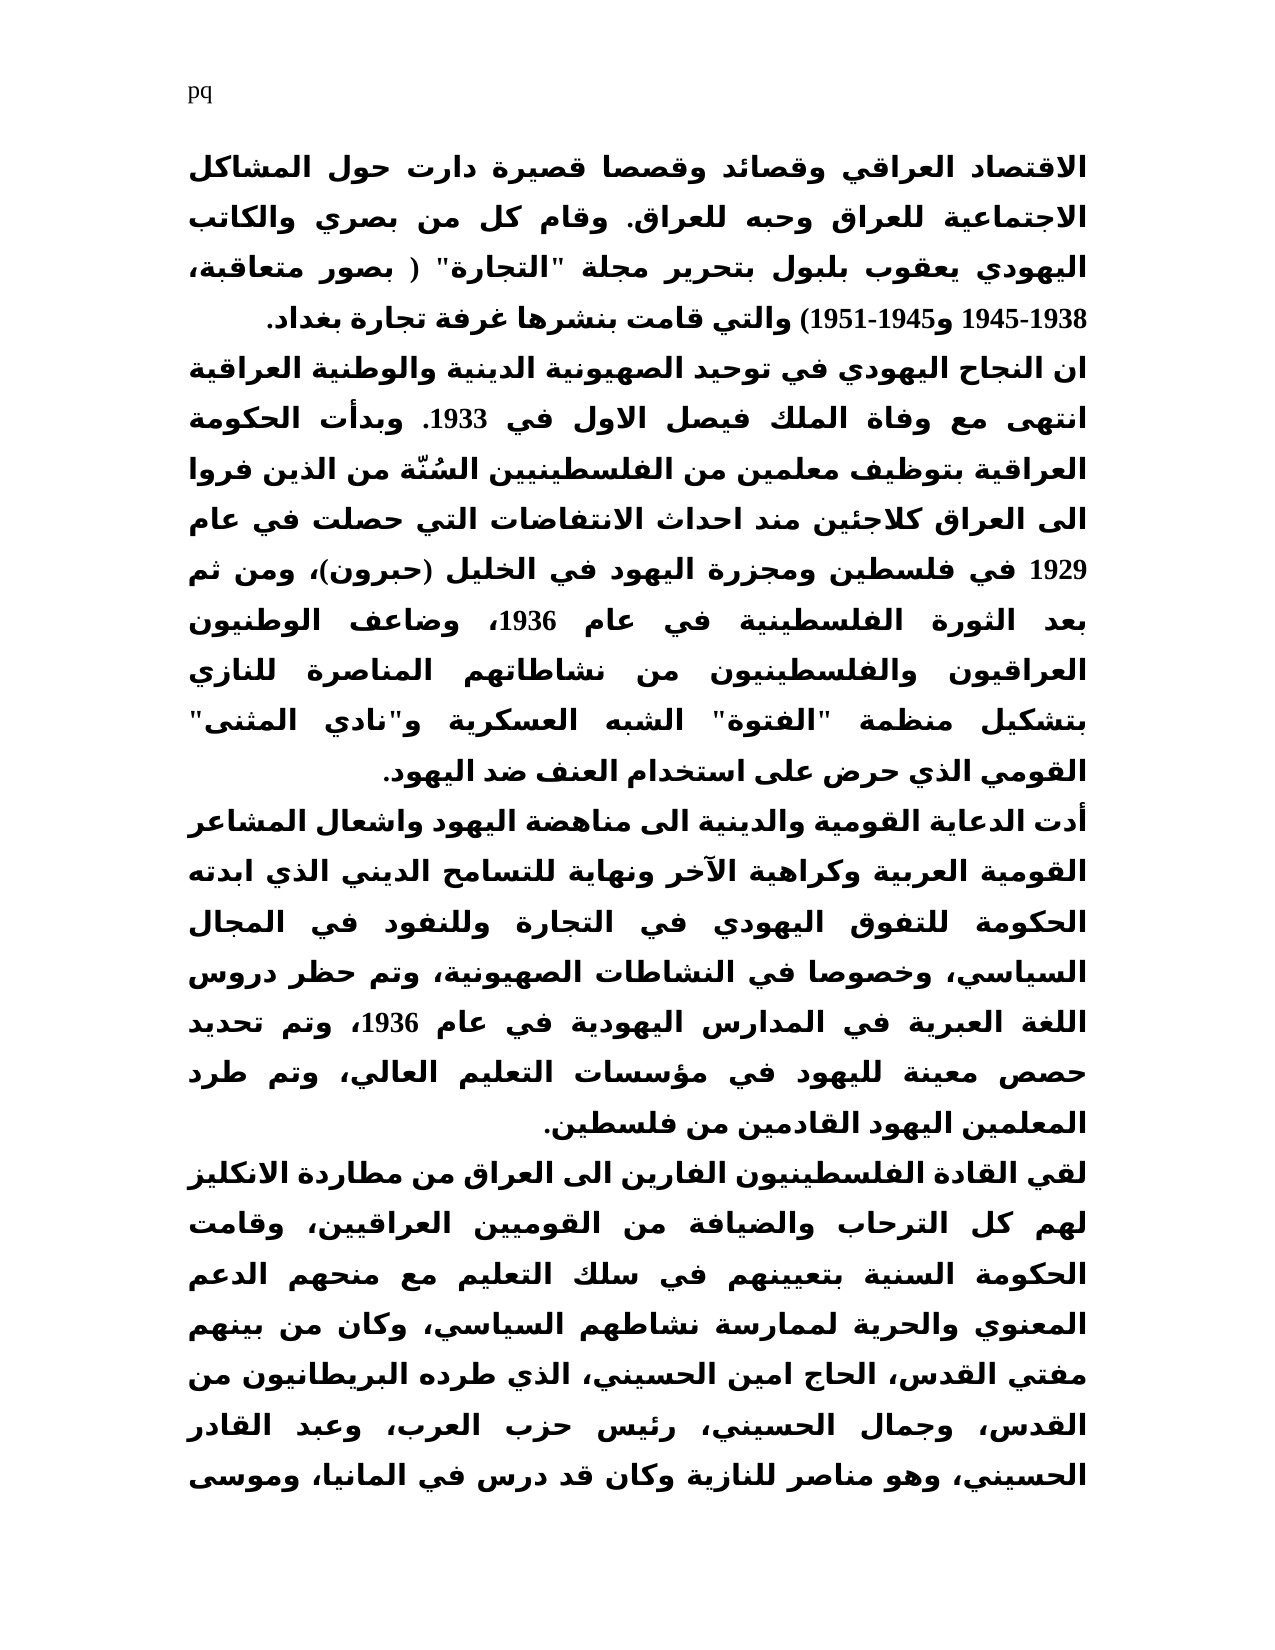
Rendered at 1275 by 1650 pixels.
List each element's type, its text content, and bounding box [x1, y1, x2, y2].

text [187, 1156, 1087, 1492]
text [187, 150, 1087, 334]
text ان النجاح اليهودي في توحيد الصهيونية الدينية والوطنية العراقية انتهى مع وفاة الملك فيصل الاول في 1933. وبدأت الحكومة العراقية بتوظيف معلمين من الفلسطينيين السُنّة من الذين فروا الى العراق كلاجئين مند احداث الانتفاضات التي حصلت في عام 1929 في فلسطين ومجزرة اليهود في الخليل (حبرون)، ومن ثم بعد الثورة الفلسطينية في عام 1936، وضاعف الوطنيون العراقيون والفلسطينيون من نشاطاتهم المناصرة للنازي بتشكيل منظمة "الفتوة" الشبه العسكرية و"نادي المثنى" القومي الذي حرض على استخدام العنف ضد اليهود. [187, 351, 1087, 787]
text أدت الدعاية القومية والدينية الى مناهضة اليهود واشعال المشاعر القومية العربية وكراهية الآخر ونهاية للتسامح الديني الذي ابدته الحكومة للتفوق اليهودي في التجارة وللنفود في المجال السياسي، وخصوصا في النشاطات الصهيونية، وتم حظر دروس اللغة العبرية في المدارس اليهودية في عام 1936، وتم تحديد حصص معينة لليهود في مؤسسات التعليم العالي، وتم طرد المعلمين اليهود القادمين من فلسطين. [187, 804, 1087, 1139]
